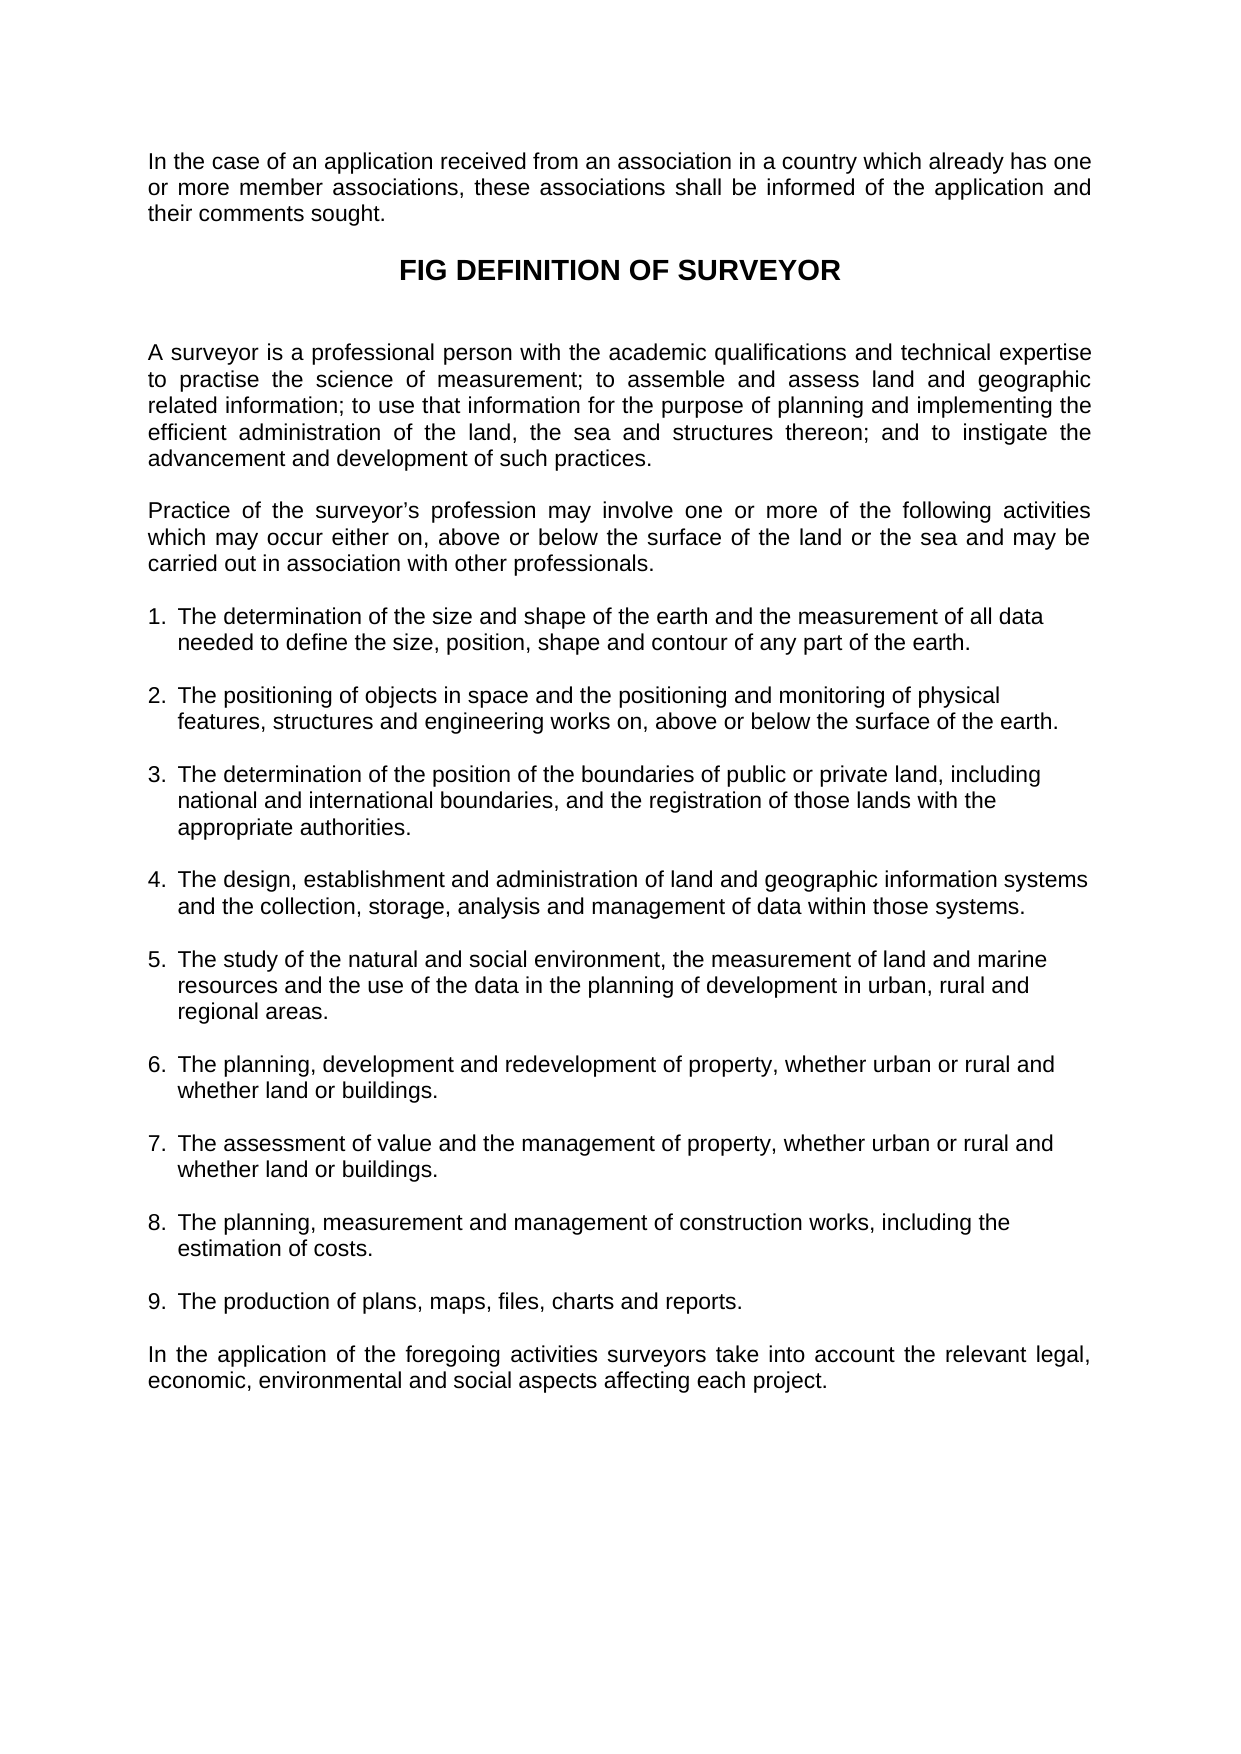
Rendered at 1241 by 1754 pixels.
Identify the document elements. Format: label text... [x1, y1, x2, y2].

list The production of plans, maps, files, charts and reports. [148, 1288, 1092, 1314]
list The study of the natural and social environment, the measurement of land and marine resources and the use of the data in the planning of development in urban, rural and regional areas. [148, 946, 1092, 1024]
text In the case of an application received from an association in a country which already has one or more member associations, these associations shall be informed of the application and their comments sought. [148, 148, 1092, 227]
list The determination of the size and shape of the earth and the measurement of all data needed to define the size, position, shape and contour of any part of the earth. [148, 603, 1092, 656]
list The planning, measurement and management of construction works, including the estimation of costs. [148, 1209, 1092, 1262]
list The assessment of value and the management of property, whether urban or rural and whether land or buildings. [148, 1130, 1092, 1183]
text A surveyor is a professional person with the academic qualifications and technical expertise to practise the science of measurement; to assemble and assess land and geographic related information; to use that information for the purpose of planning and implementing the efficient administration of the land, the sea and structures thereon; and to instigate the advancement and development of such practices. [148, 339, 1092, 471]
text In the application of the foregoing activities surveyors take into account the relevant legal, economic, environmental and social aspects affecting each project. [148, 1341, 1092, 1393]
text Practice of the surveyor’s profession may involve one or more of the following activities which may occur either on, above or below the surface of the land or the sea and may be carried out in association with other professionals. [148, 497, 1092, 577]
list The design, establishment and administration of land and geographic information systems and the collection, storage, analysis and management of data within those systems. [148, 866, 1092, 919]
text FIG DEFINITION OF SURVEYOR [148, 253, 1092, 287]
list The determination of the position of the boundaries of public or private land, including national and international boundaries, and the registration of those lands with the appropriate authorities. [148, 761, 1092, 840]
list The planning, development and redevelopment of property, whether urban or rural and whether land or buildings. [148, 1051, 1092, 1104]
list The positioning of objects in space and the positioning and monitoring of physical features, structures and engineering works on, above or below the surface of the earth. [148, 682, 1092, 735]
